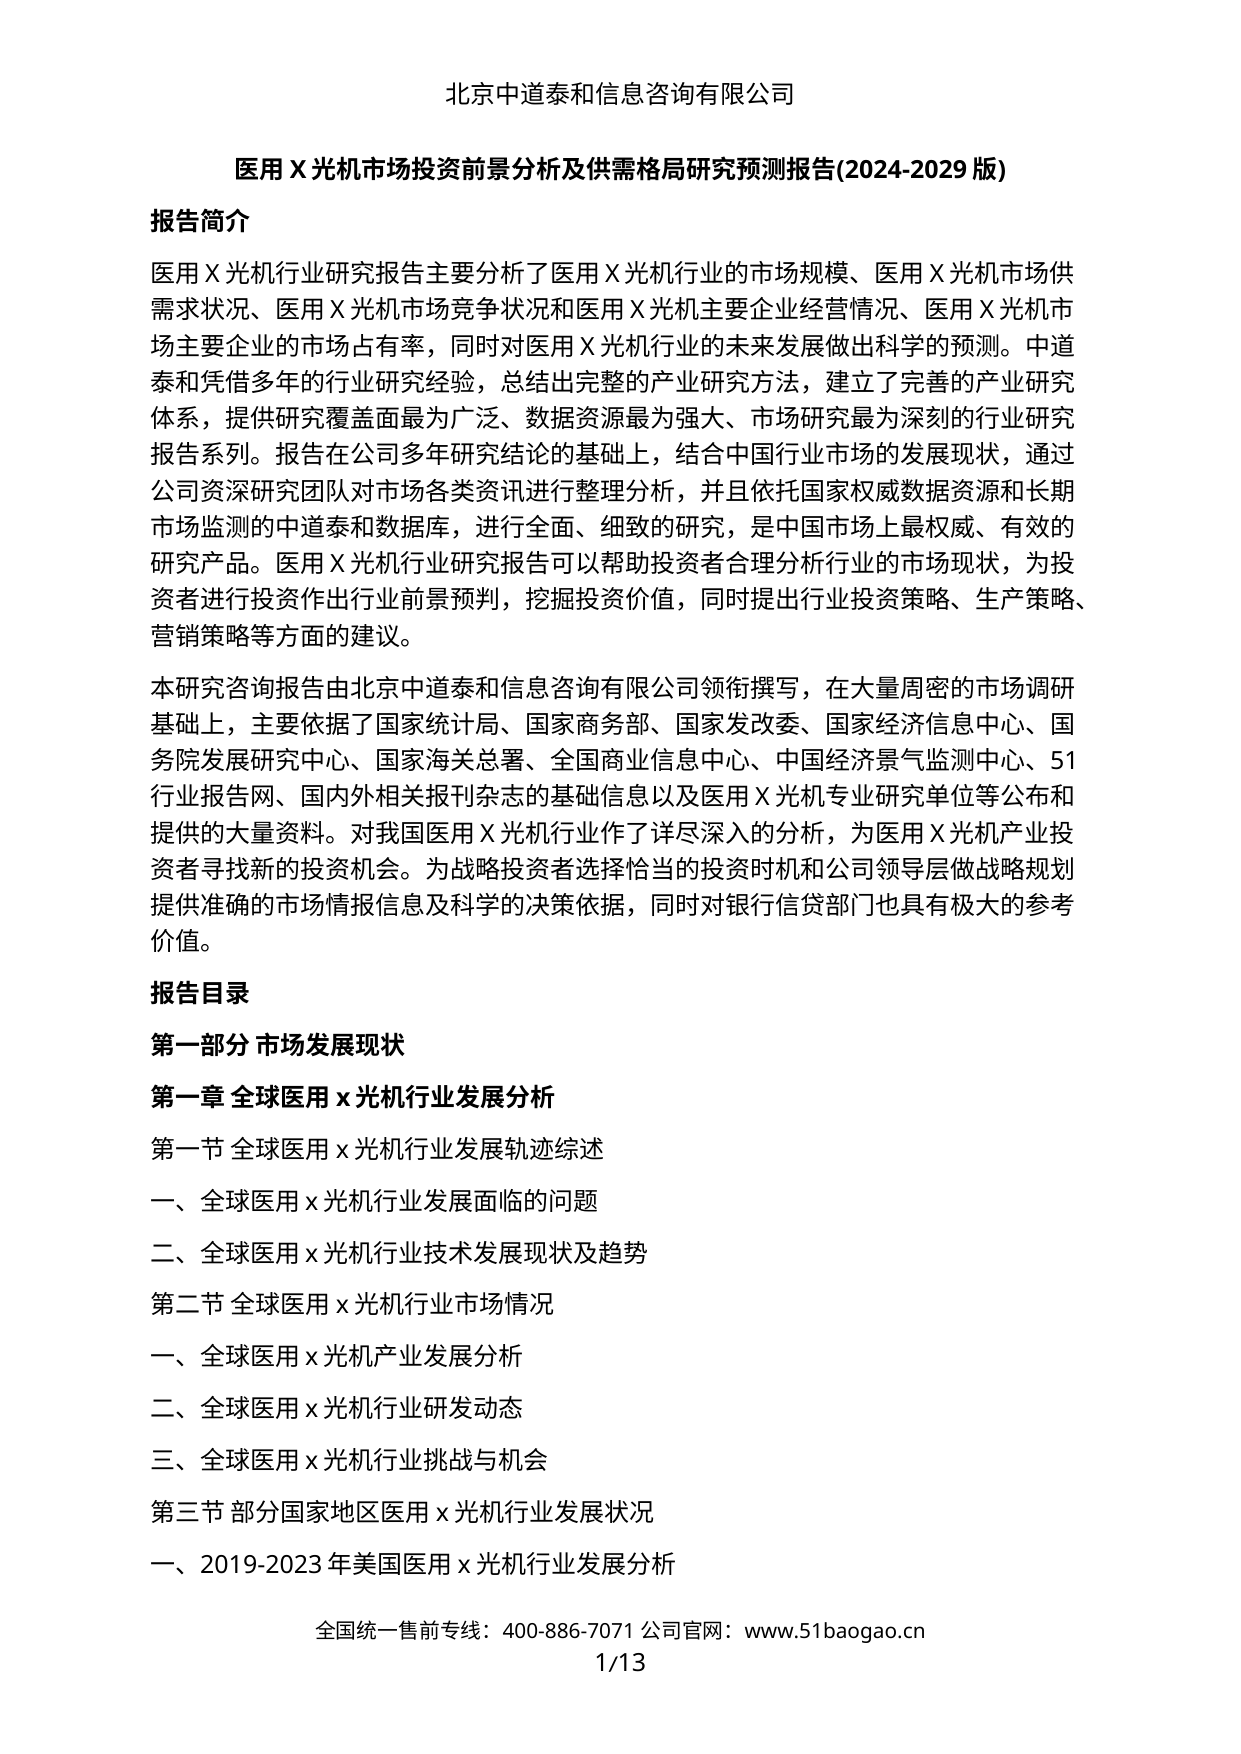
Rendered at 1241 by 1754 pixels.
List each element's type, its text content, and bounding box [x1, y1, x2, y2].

text 一、全球医用x光机行业发展面临的问题 [150, 1181, 1090, 1217]
text 本研究咨询报告由北京中道泰和信息咨询有限公司领衔撰写，在大量周密的市场调研基础上，主要依据了国家统计局、国家商务部、国家发改委、国家经济信息中心、国务院发展研究中心、国家海关总署、全国商业信息中心、中国经济景气监测中心、51行业报告网、国内外相关报刊杂志的基础信息以及医用X光机专业研究单位等公布和提供的大量资料。对我国医用X光机行业作了详尽深入的分析，为医用X光机产业投资者寻找新的投资机会。为战略投资者选择恰当的投资时机和公司领导层做战略规划提供准确的市场情报信息及科学的决策依据，同时对银行信贷部门也具有极大的参考价值。 [150, 668, 1090, 958]
text 一、全球医用x光机产业发展分析 [150, 1337, 1090, 1373]
text 三、全球医用x光机行业挑战与机会 [150, 1441, 1090, 1477]
text 第二节 全球医用x光机行业市场情况 [150, 1285, 1090, 1321]
text 二、全球医用x光机行业研发动态 [150, 1389, 1090, 1425]
text 一、2019-2023年美国医用x光机行业发展分析 [150, 1544, 1090, 1581]
text 报告目录 [150, 974, 1090, 1010]
text 报告简介 [150, 202, 1090, 238]
text 医用X光机市场投资前景分析及供需格局研究预测报告(2024-2029版) [150, 150, 1090, 186]
text 二、全球医用x光机行业技术发展现状及趋势 [150, 1233, 1090, 1269]
text 第一节 全球医用x光机行业发展轨迹综述 [150, 1129, 1090, 1166]
text 第一部分 市场发展现状 [150, 1026, 1090, 1062]
text 医用X光机行业研究报告主要分析了医用X光机行业的市场规模、医用X光机市场供需求状况、医用X光机市场竞争状况和医用X光机主要企业经营情况、医用X光机市场主要企业的市场占有率，同时对医用X光机行业的未来发展做出科学的预测。中道泰和凭借多年的行业研究经验，总结出完整的产业研究方法，建立了完善的产业研究体系，提供研究覆盖面最为广泛、数据资源最为强大、市场研究最为深刻的行业研究报告系列。报告在公司多年研究结论的基础上，结合中国行业市场的发展现状，通过公司资深研究团队对市场各类资讯进行整理分析，并且依托国家权威数据资源和长期市场监测的中道泰和数据库，进行全面、细致的研究，是中国市场上最权威、有效的研究产品。医用X光机行业研究报告可以帮助投资者合理分析行业的市场现状，为投资者进行投资作出行业前景预判，挖掘投资价值，同时提出行业投资策略、生产策略、营销策略等方面的建议。 [150, 254, 1090, 652]
text 第一章 全球医用x光机行业发展分析 [150, 1077, 1090, 1114]
text 第三节 部分国家地区医用x光机行业发展状况 [150, 1492, 1090, 1529]
